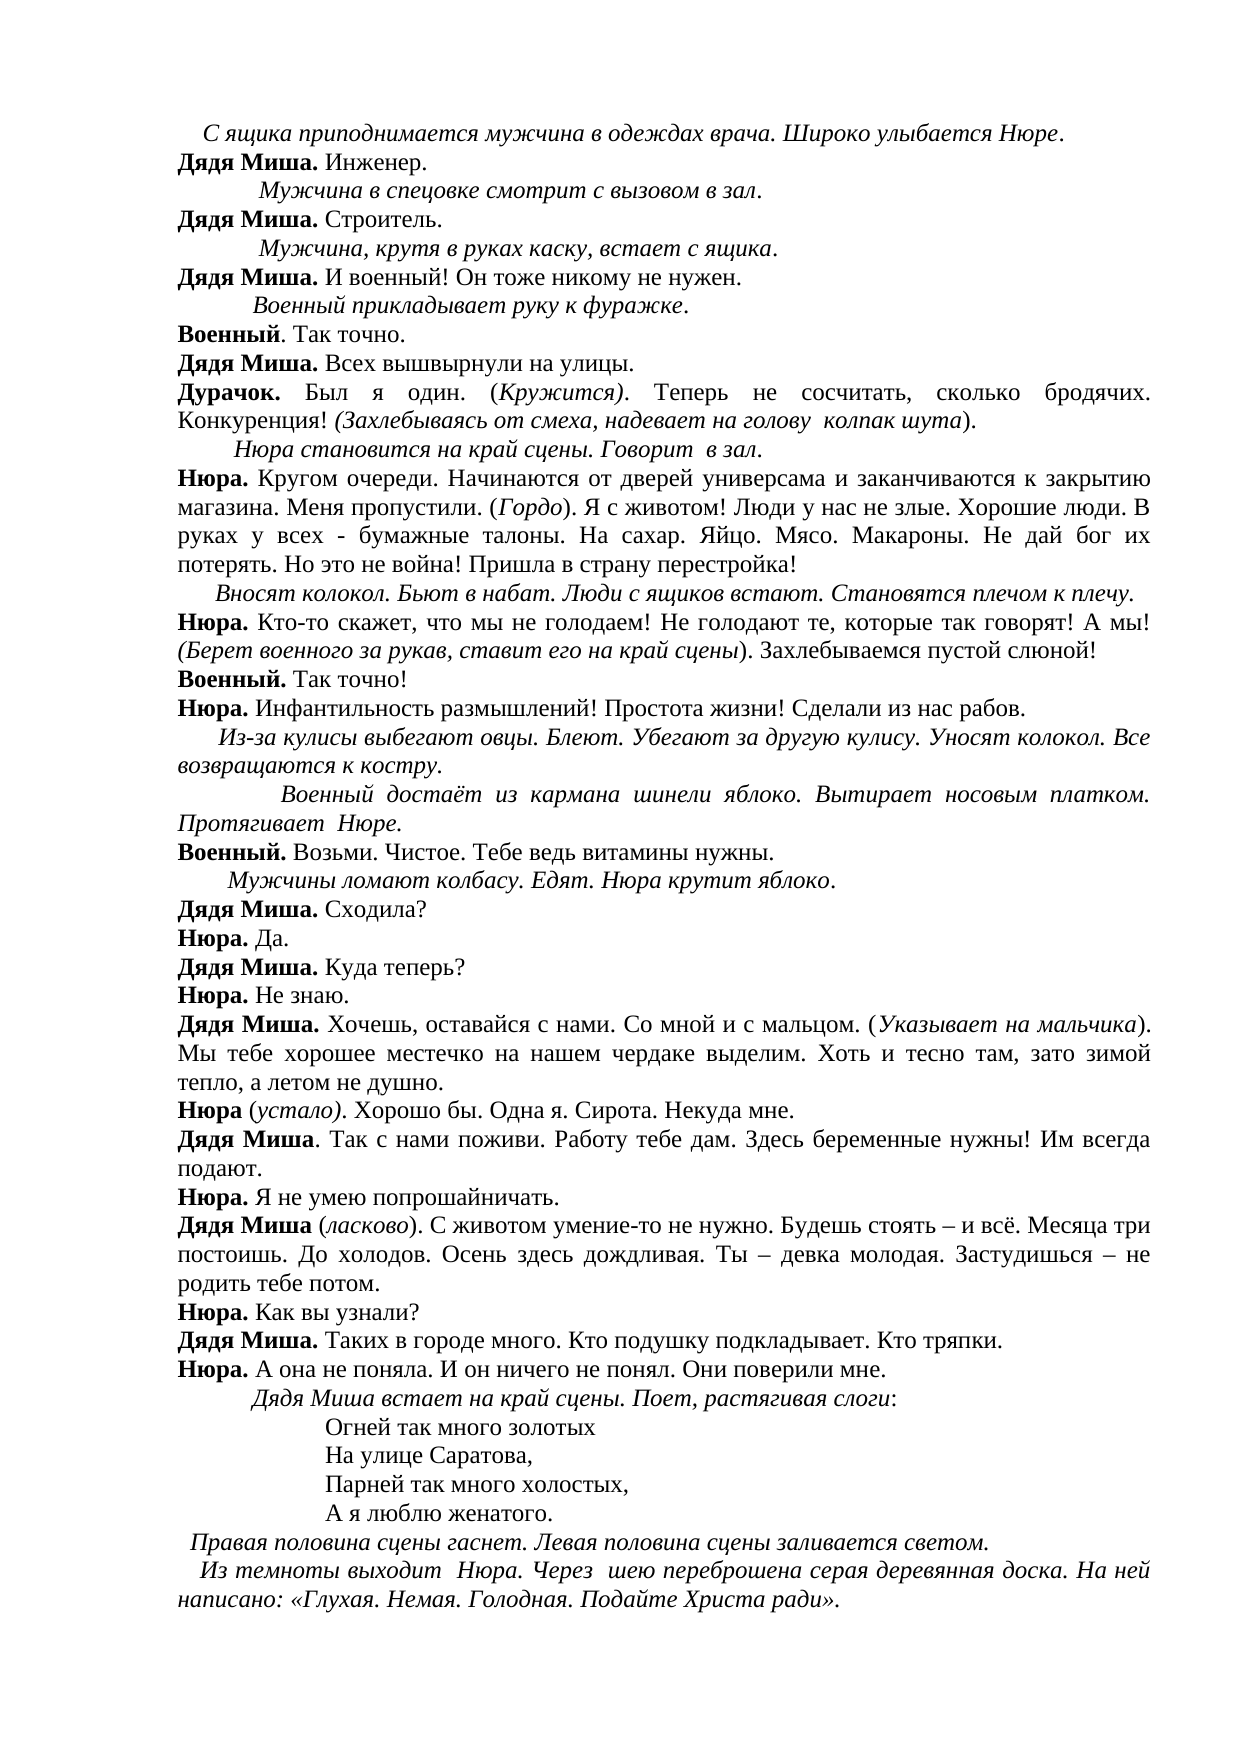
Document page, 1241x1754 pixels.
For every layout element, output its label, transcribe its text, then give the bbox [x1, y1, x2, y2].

text Нюра. Не знаю. [177, 981, 1152, 1009]
text Огней так много золотых [177, 1412, 1152, 1441]
text Нюра становится на край сцены. Говорит в зал. [177, 434, 1152, 463]
text Мужчина, крутя в руках каску, встает с ящика. [177, 233, 1152, 262]
text Нюра. Инфантильность размышлений! Простота жизни! Сделали из нас рабов. [177, 693, 1152, 722]
text Нюра. Я не умею попрошайничать. [177, 1182, 1152, 1211]
text Нюра (устало). Хорошо бы. Одна я. Сирота. Некуда мне. [177, 1096, 1152, 1124]
text Дядя Миша (ласково). С животом умение-то не нужно. Будешь стоять – и всё. Месяца три постоишь. До холодов. Осень здесь дождливая. Ты – девка молодая. Застудишься – не родить тебе потом. [177, 1211, 1152, 1297]
text Нюра. Кто-то скажет, что мы не голодаем! Не голодают те, которые так говорят! А мы! (Берет военного за рукав, ставит его на край сцены). Захлебываемся пустой слюной! [177, 607, 1152, 664]
text Военный. Так точно! [177, 664, 1152, 693]
text Из-за кулисы выбегают овцы. Блеют. Убегают за другую кулису. Уносят колокол. Все возвращаются к костру. [177, 722, 1152, 779]
text Вносят колокол. Бьют в набат. Люди с ящиков встают. Становятся плечом к плечу. [177, 578, 1152, 607]
text Дядя Миша. Инженер. [177, 147, 1152, 176]
text Из темноты выходит Нюра. Через шею переброшена серая деревянная доска. На ней написано: «Глухая. Немая. Голодная. Подайте Христа ради». [177, 1556, 1152, 1613]
text Военный. Так точно. [177, 319, 1152, 348]
text Дядя Миша. Строитель. [177, 204, 1152, 233]
text Дядя Миша. Всех вышвырнули на улицы. [177, 348, 1152, 377]
text С ящика приподнимается мужчина в одеждах врача. Широко улыбается Нюре. [177, 118, 1152, 147]
text А я люблю женатого. [177, 1498, 1152, 1527]
text На улице Саратова, [177, 1441, 1152, 1469]
text Мужчина в спецовке смотрит с вызовом в зал. [177, 176, 1152, 204]
text Военный. Возьми. Чистое. Тебе ведь витамины нужны. [177, 837, 1152, 866]
text Дядя Миша. Хочешь, оставайся с нами. Со мной и с мальцом. (Указывает на мальчика). Мы тебе хорошее местечко на нашем чердаке выделим. Хоть и тесно там, зато зимой тепло, а летом не душно. [177, 1009, 1152, 1096]
text Мужчины ломают колбасу. Едят. Нюра крутит яблоко. [177, 866, 1152, 894]
text Дядя Миша. Так с нами поживи. Работу тебе дам. Здесь беременные нужны! Им всегда подают. [177, 1124, 1152, 1182]
text Дядя Миша. Сходила? [177, 894, 1152, 923]
text Парней так много холостых, [177, 1469, 1152, 1498]
text Военный достаёт из кармана шинели яблоко. Вытирает носовым платком. Протягивает Нюре. [177, 779, 1152, 837]
text Военный прикладывает руку к фуражке. [177, 291, 1152, 319]
text Дурачок. Был я один. (Кружится). Теперь не сосчитать, сколько бродячих. Конкуренция! (Захлебываясь от смеха, надевает на голову колпак шута). [177, 377, 1152, 434]
text Нюра. Как вы узнали? [177, 1297, 1152, 1326]
text Нюра. Да. [177, 923, 1152, 952]
text Нюра. Кругом очереди. Начинаются от дверей универсама и заканчиваются к закрытию магазина. Меня пропустили. (Гордо). Я с животом! Люди у нас не злые. Хорошие люди. В руках у всех - бумажные талоны. На сахар. Яйцо. Мясо. Макароны. Не дай бог их потерять. Но это не война! Пришла в страну перестройка! [177, 463, 1152, 578]
text Нюра. А она не поняла. И он ничего не понял. Они поверили мне. [177, 1354, 1152, 1383]
text Дядя Миша. И военный! Он тоже никому не нужен. [177, 262, 1152, 291]
text Дядя Миша встает на край сцены. Поет, растягивая слоги: [177, 1383, 1152, 1412]
text Дядя Миша. Куда теперь? [177, 952, 1152, 981]
text Правая половина сцены гаснет. Левая половина сцены заливается светом. [177, 1527, 1152, 1556]
text Дядя Миша. Таких в городе много. Кто подушку подкладывает. Кто тряпки. [177, 1326, 1152, 1354]
